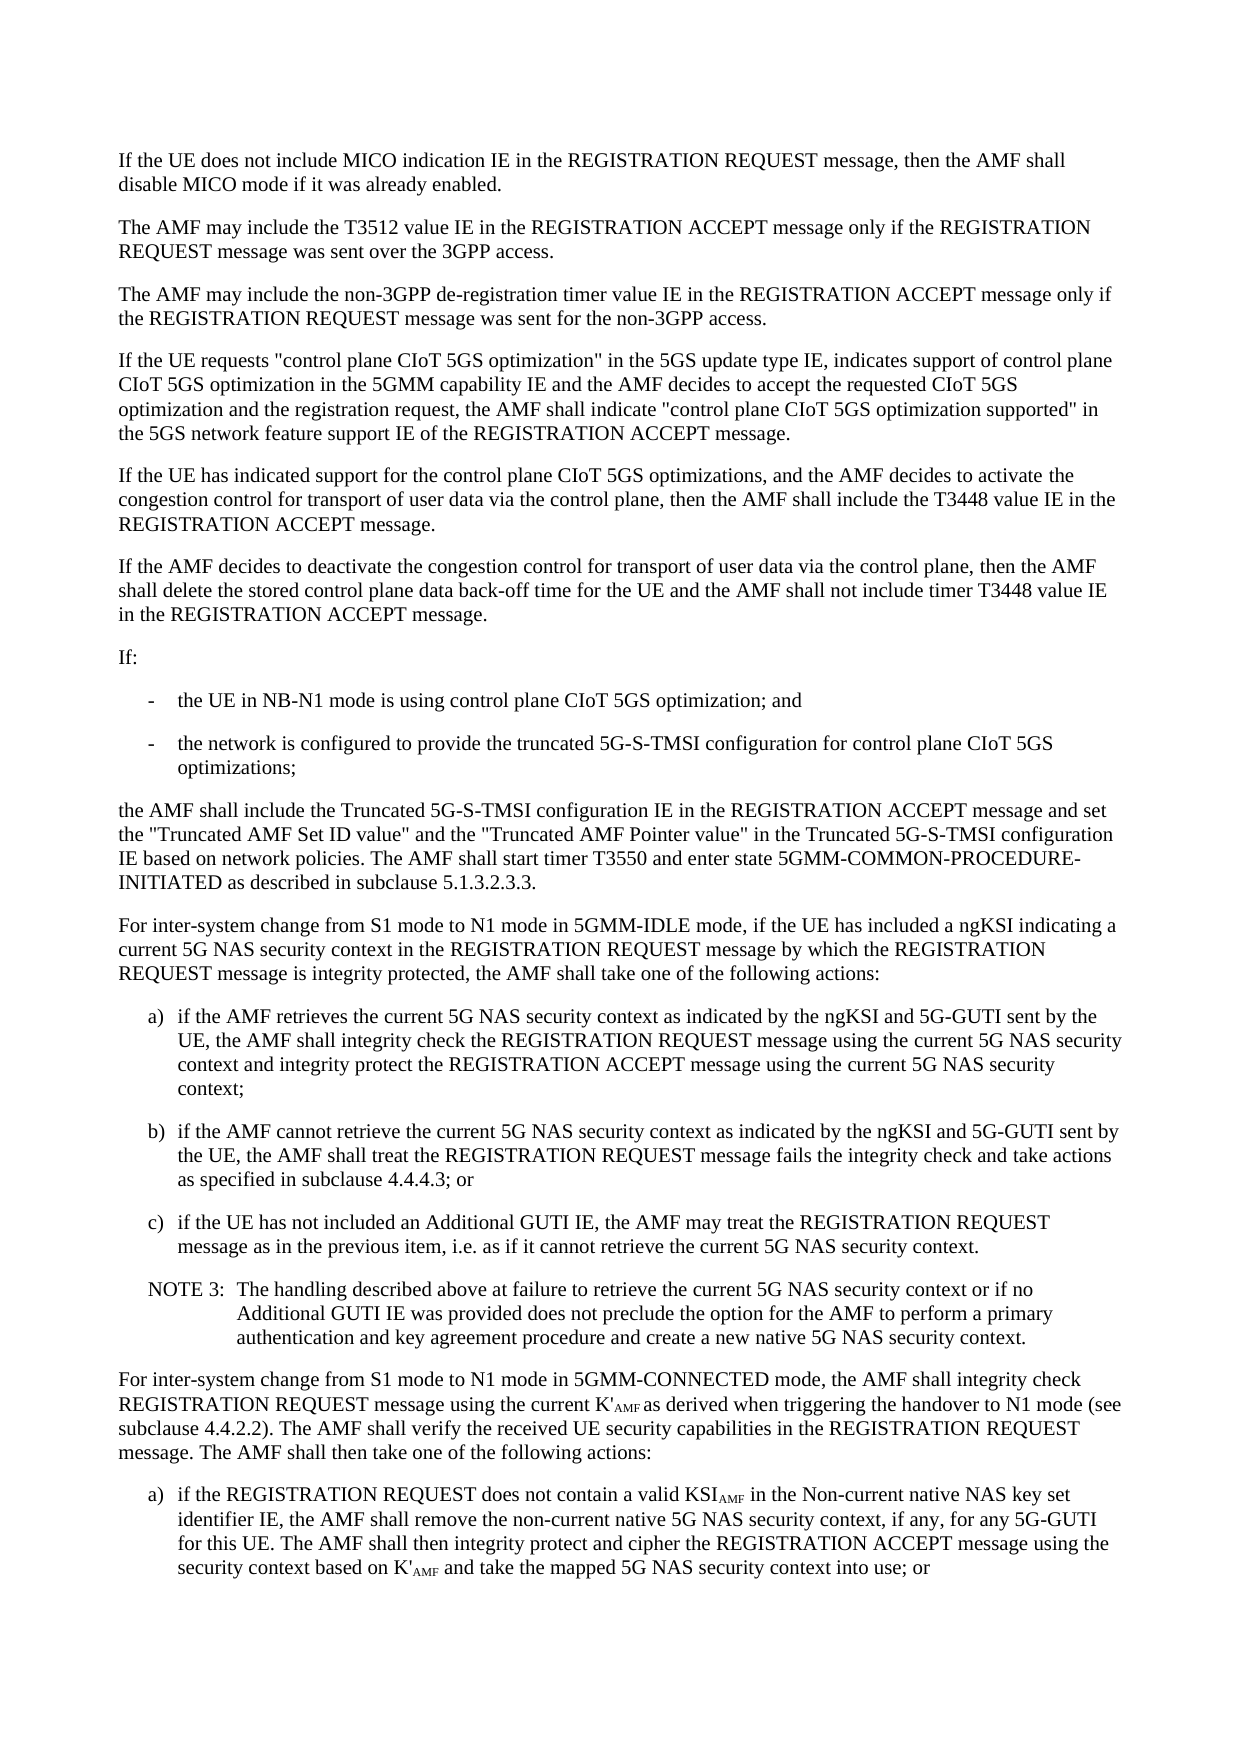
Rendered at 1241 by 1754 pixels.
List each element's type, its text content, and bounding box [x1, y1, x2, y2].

text If the AMF decides to deactivate the congestion control for transport of user data via the control plane, then the AMF shall delete the stored control plane data back-off time for the UE and the AMF shall not include timer T3448 value IE in the REGISTRATION ACCEPT message. [118, 554, 1122, 626]
text For inter-system change from S1 mode to N1 mode in 5GMM-IDLE mode, if the UE has included a ngKSI indicating a current 5G NAS security context in the REGISTRATION REQUEST message by which the REGISTRATION REQUEST message is integrity protected, the AMF shall take one of the following actions: [118, 913, 1122, 985]
text If the UE has indicated support for the control plane CIoT 5GS optimizations, and the AMF decides to activate the congestion control for transport of user data via the control plane, then the AMF shall include the T3448 value IE in the REGISTRATION ACCEPT message. [118, 463, 1122, 536]
text The AMF may include the non-3GPP de-registration timer value IE in the REGISTRATION ACCEPT message only if the REGISTRATION REQUEST message was sent for the non-3GPP access. [118, 281, 1122, 329]
text The AMF may include the T3512 value IE in the REGISTRATION ACCEPT message only if the REGISTRATION REQUEST message was sent over the 3GPP access. [118, 214, 1122, 263]
text For inter-system change from S1 mode to N1 mode in 5GMM-CONNECTED mode, the AMF shall integrity check REGISTRATION REQUEST message using the current K'AMF as derived when triggering the handover to N1 mode (see subclause 4.4.2.2). The AMF shall verify the received UE security capabilities in the REGISTRATION REQUEST message. The AMF shall then take one of the following actions: [118, 1367, 1122, 1464]
text - the UE in NB-N1 mode is using control plane CIoT 5GS optimization; and [148, 688, 1122, 712]
text b) if the AMF cannot retrieve the current 5G NAS security context as indicated by the ngKSI and 5G-GUTI sent by the UE, the AMF shall treat the REGISTRATION REQUEST message fails the integrity check and take actions as specified in subclause 4.4.4.3; or [148, 1119, 1122, 1191]
text a) if the AMF retrieves the current 5G NAS security context as indicated by the ngKSI and 5G-GUTI sent by the UE, the AMF shall integrity check the REGISTRATION REQUEST message using the current 5G NAS security context and integrity protect the REGISTRATION ACCEPT message using the current 5G NAS security context; [148, 1004, 1122, 1100]
text If: [118, 645, 1122, 669]
text - the network is configured to provide the truncated 5G-S-TMSI configuration for control plane CIoT 5GS optimizations; [148, 731, 1122, 779]
text a) if the REGISTRATION REQUEST does not contain a valid KSIAMF in the Non-current native NAS key set identifier IE, the AMF shall remove the non-current native 5G NAS security context, if any, for any 5G-GUTI for this UE. The AMF shall then integrity protect and cipher the REGISTRATION ACCEPT message using the security context based on K'AMF and take the mapped 5G NAS security context into use; or [148, 1482, 1122, 1579]
text NOTE 3: The handling described above at failure to retrieve the current 5G NAS security context or if no Additional GUTI IE was provided does not preclude the option for the AMF to perform a primary authentication and key agreement procedure and create a new native 5G NAS security context. [148, 1276, 1122, 1349]
text the AMF shall include the Truncated 5G-S-TMSI configuration IE in the REGISTRATION ACCEPT message and set the "Truncated AMF Set ID value" and the "Truncated AMF Pointer value" in the Truncated 5G-S-TMSI configuration IE based on network policies. The AMF shall start timer T3550 and enter state 5GMM-COMMON-PROCEDURE-INITIATED as described in subclause 5.1.3.2.3.3. [118, 798, 1122, 894]
text c) if the UE has not included an Additional GUTI IE, the AMF may treat the REGISTRATION REQUEST message as in the previous item, i.e. as if it cannot retrieve the current 5G NAS security context. [148, 1209, 1122, 1258]
text If the UE requests "control plane CIoT 5GS optimization" in the 5GS update type IE, indicates support of control plane CIoT 5GS optimization in the 5GMM capability IE and the AMF decides to accept the requested CIoT 5GS optimization and the registration request, the AMF shall indicate "control plane CIoT 5GS optimization supported" in the 5GS network feature support IE of the REGISTRATION ACCEPT message. [118, 348, 1122, 444]
text If the UE does not include MICO indication IE in the REGISTRATION REQUEST message, then the AMF shall disable MICO mode if it was already enabled. [118, 148, 1122, 196]
